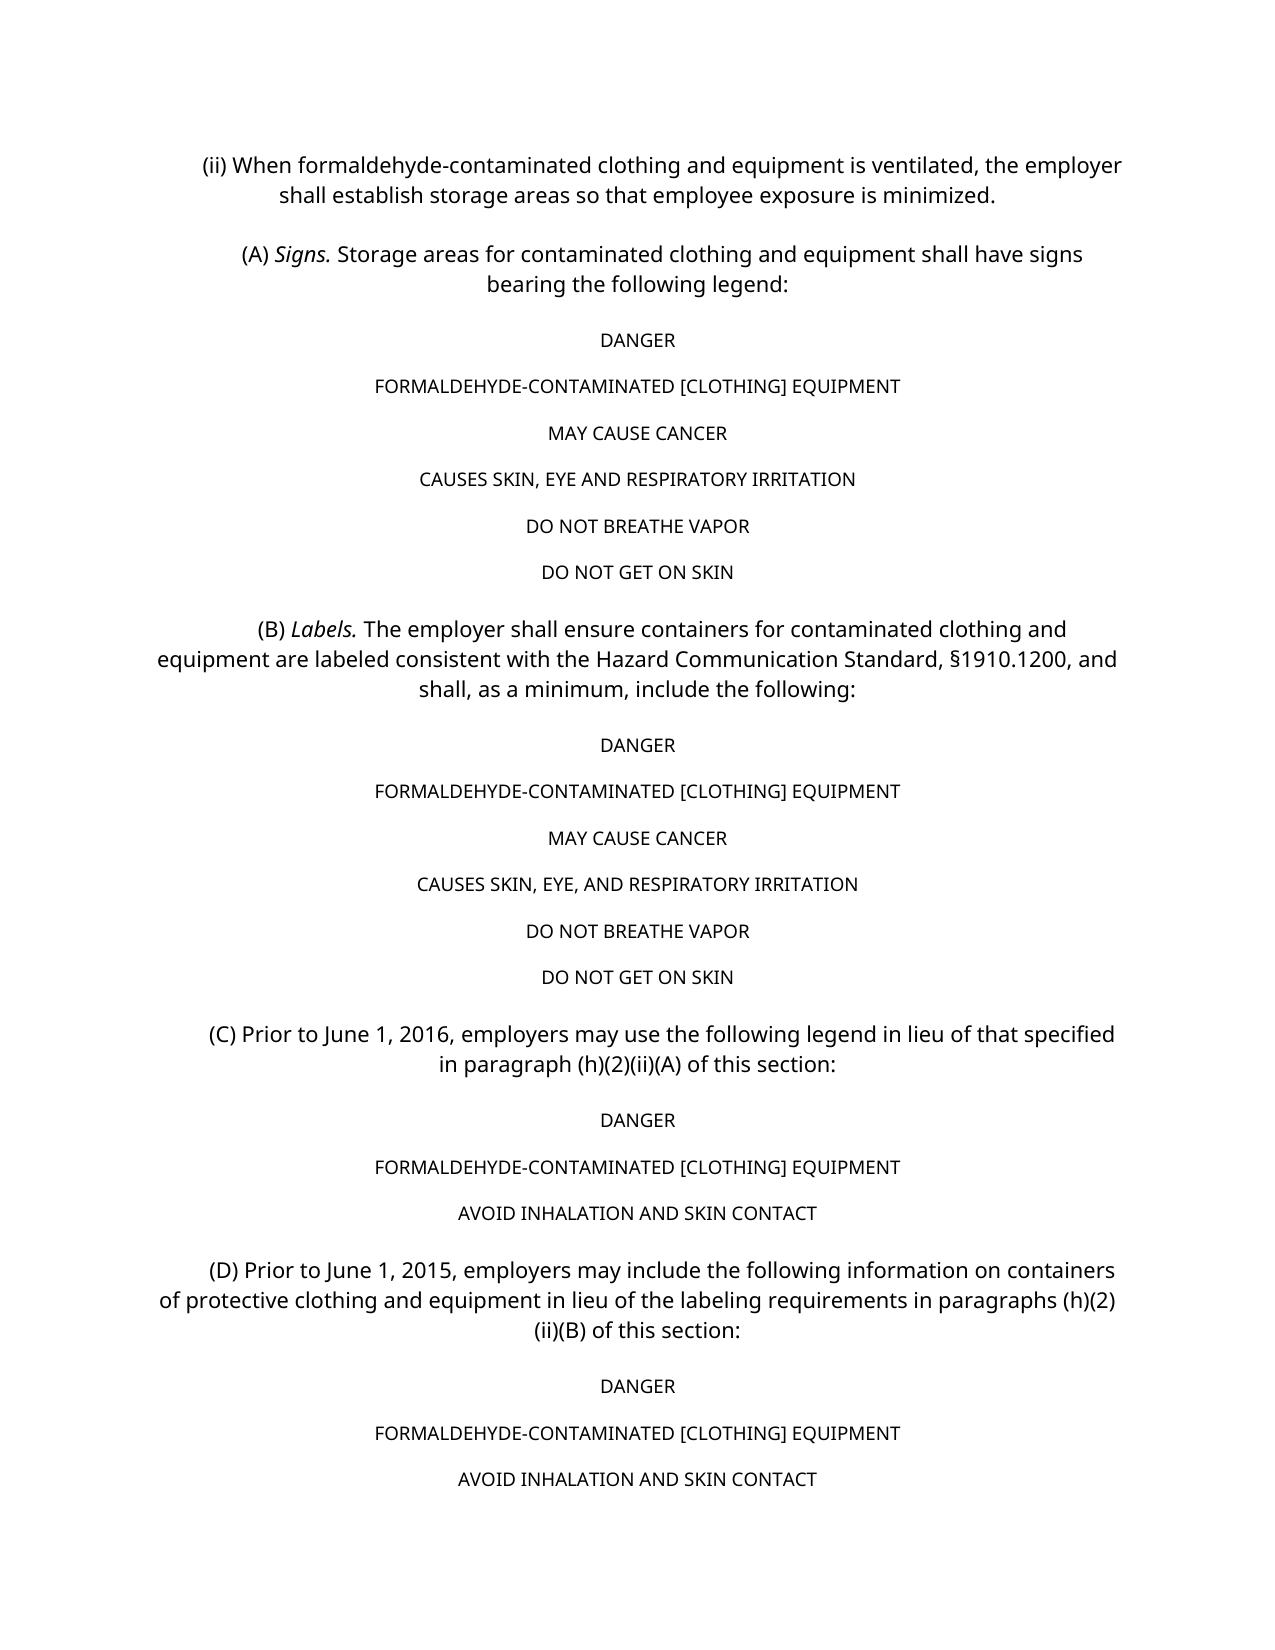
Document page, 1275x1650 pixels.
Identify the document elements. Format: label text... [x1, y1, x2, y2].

text CAUSES SKIN, EYE AND RESPIRATORY IRRITATION [150, 467, 1125, 492]
text DO NOT BREATHE VAPOR [150, 513, 1125, 538]
text DO NOT GET ON SKIN [150, 964, 1125, 990]
text (A) Signs. Storage areas for contaminated clothing and equipment shall have signs bearing the following legend: [150, 239, 1125, 298]
text MAY CAUSE CANCER [150, 420, 1125, 446]
text DO NOT GET ON SKIN [150, 559, 1125, 585]
text AVOID INHALATION AND SKIN CONTACT [150, 1466, 1125, 1492]
text FORMALDEHYDE-CONTAMINATED [CLOTHING] EQUIPMENT [150, 1420, 1125, 1446]
text DANGER [150, 327, 1125, 353]
text DANGER [150, 1374, 1125, 1399]
text (D) Prior to June 1, 2015, employers may include the following information on containers of protective clothing and equipment in lieu of the labeling requirements in paragraphs (h)(2)(ii)(B) of this section: [150, 1255, 1125, 1344]
text CAUSES SKIN, EYE, AND RESPIRATORY IRRITATION [150, 872, 1125, 897]
text FORMALDEHYDE-CONTAMINATED [CLOTHING] EQUIPMENT [150, 1154, 1125, 1179]
text AVOID INHALATION AND SKIN CONTACT [150, 1200, 1125, 1226]
text DO NOT BREATHE VAPOR [150, 918, 1125, 943]
text (ii) When formaldehyde-contaminated clothing and equipment is ventilated, the employer shall establish storage areas so that employee exposure is minimized. [150, 150, 1125, 209]
text FORMALDEHYDE-CONTAMINATED [CLOTHING] EQUIPMENT [150, 779, 1125, 804]
text DANGER [150, 1108, 1125, 1133]
text DANGER [150, 732, 1125, 758]
text MAY CAUSE CANCER [150, 825, 1125, 851]
text (B) Labels. The employer shall ensure containers for contaminated clothing and equipment are labeled consistent with the Hazard Communication Standard, §1910.1200, and shall, as a minimum, include the following: [150, 614, 1125, 703]
text (C) Prior to June 1, 2016, employers may use the following legend in lieu of that specified in paragraph (h)(2)(ii)(A) of this section: [150, 1019, 1125, 1078]
text FORMALDEHYDE-CONTAMINATED [CLOTHING] EQUIPMENT [150, 374, 1125, 399]
